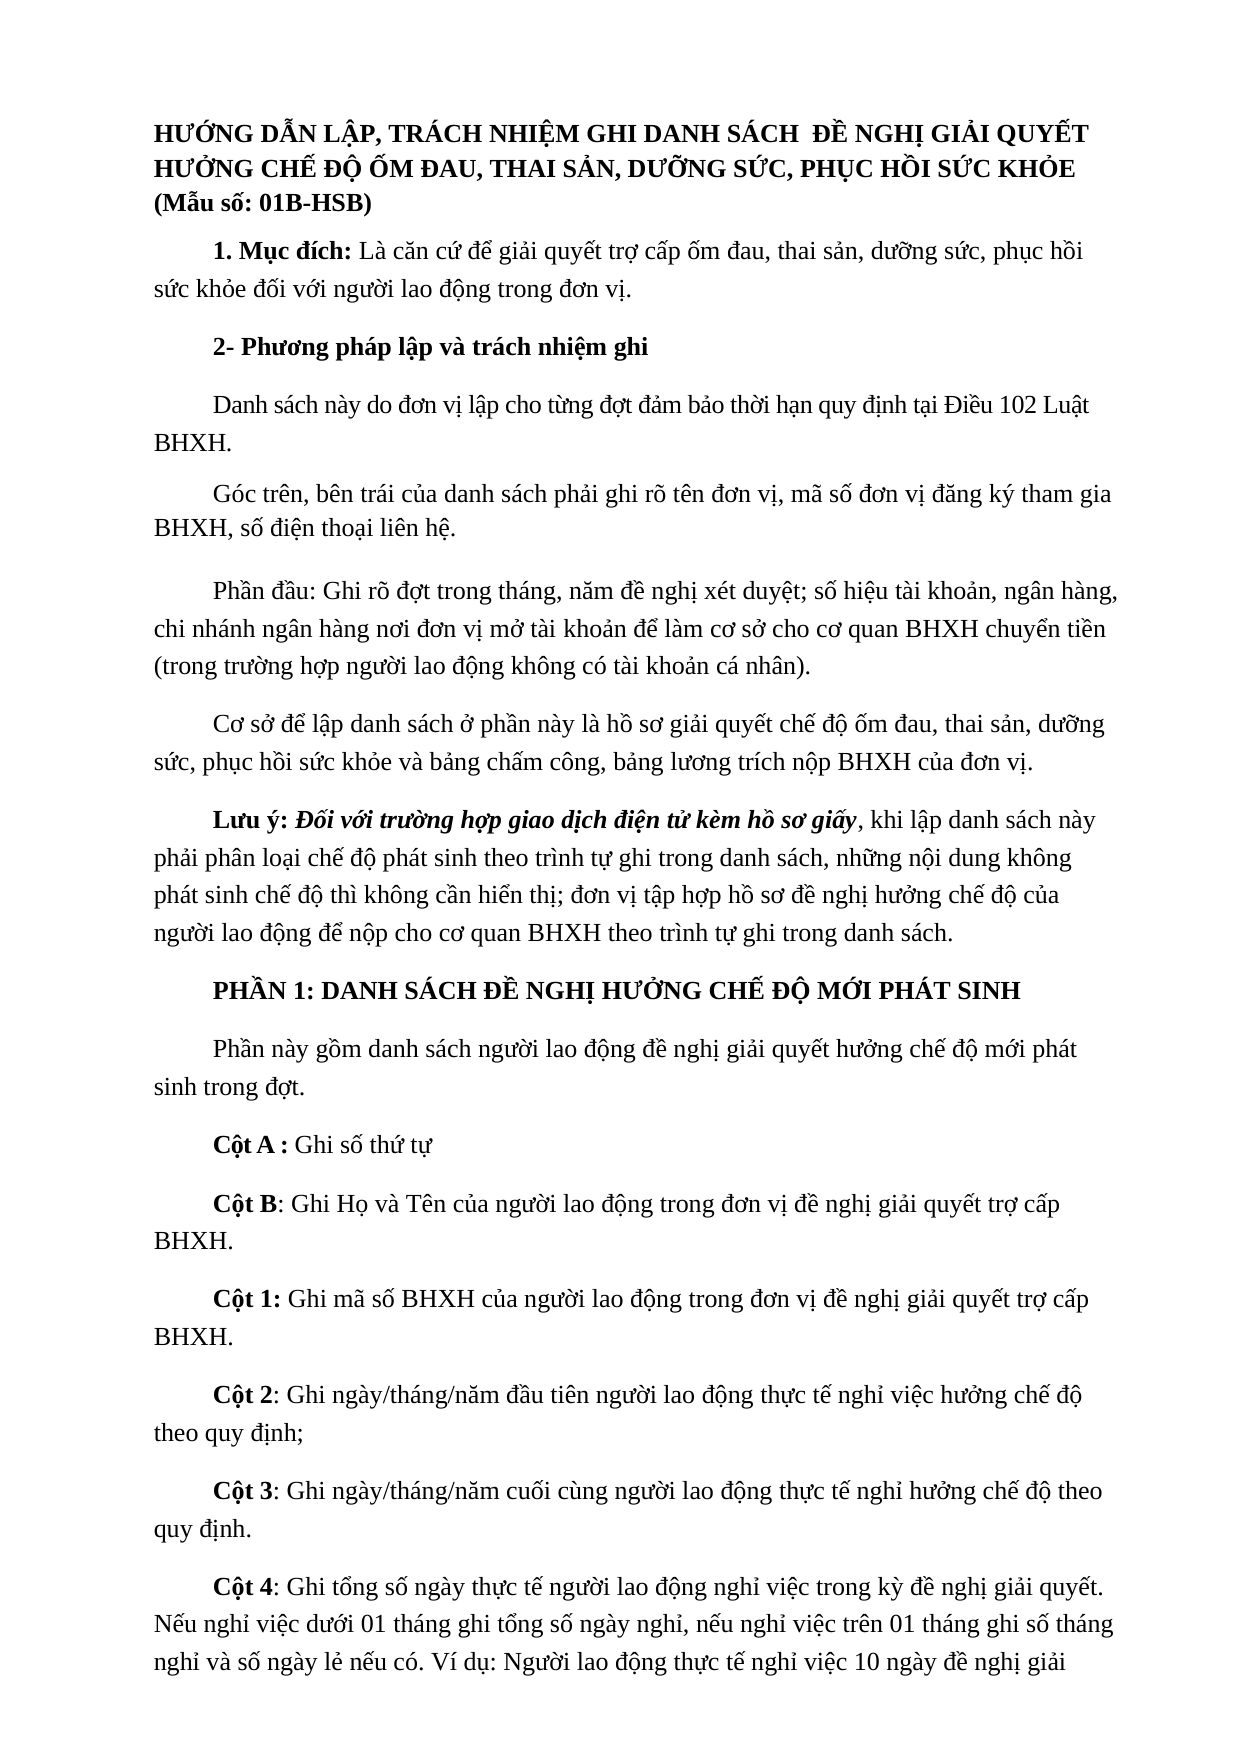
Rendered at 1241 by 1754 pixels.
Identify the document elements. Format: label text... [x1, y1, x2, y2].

text HƯỚNG DẪN LẬP, TRÁCH NHIỆM GHI DANH SÁCH ĐỀ NGHỊ GIẢI QUYẾT [153, 118, 1122, 148]
text Cột 1: Ghi mã số BHXH của người lao động trong đơn vị đề nghị giải quyết trợ cấp BHXH. [153, 1276, 1122, 1351]
text 1. Mục đích: Là căn cứ để giải quyết trợ cấp ốm đau, thai sản, dưỡng sức, phục hồi sức khỏe đối với người lao động trong đơn vị. [153, 228, 1122, 303]
text Danh sách này do đơn vị lập cho từng đợt đảm bảo thời hạn quy định tại Điều 102 Luật BHXH. [153, 382, 1122, 457]
text 2- Phương pháp lập và trách nhiệm ghi [153, 324, 1122, 361]
text Cột B: Ghi Họ và Tên của người lao động trong đơn vị đề nghị giải quyết trợ cấp BHXH. [153, 1180, 1122, 1255]
text Phần này gồm danh sách người lao động đề nghị giải quyết hưởng chế độ mới phát sinh trong đợt. [153, 1026, 1122, 1101]
text Cột A : Ghi số thứ tự [153, 1122, 1122, 1159]
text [153, 1563, 1122, 1676]
text Cơ sở để lập danh sách ở phần này là hồ sơ giải quyết chế độ ốm đau, thai sản, dưỡng sức, phục hồi sức khỏe và bảng chấm công, bảng lương trích nộp BHXH của đơn vị. [153, 701, 1122, 776]
text Phần đầu: Ghi rõ đợt trong tháng, năm đề nghị xét duyệt; số hiệu tài khoản, ngân hàng, chi nhánh ngân hàng nơi đơn vị mở tài khoản để làm cơ sở cho cơ quan BHXH chuyển tiền (trong trường hợp người lao động không có tài khoản cá nhân). [153, 568, 1122, 680]
text Cột 2: Ghi ngày/tháng/năm đầu tiên người lao động thực tế nghỉ việc hưởng chế độ theo quy định; [153, 1372, 1122, 1447]
text (Mẫu số: 01B-HSB) [153, 187, 1122, 217]
text Góc trên, bên trái của danh sách phải ghi rõ tên đơn vị, mã số đơn vị đăng ký tham gia BHXH, số điện thoại liên hệ. [153, 478, 1122, 542]
text HƯỞNG CHẾ ĐỘ ỐM ĐAU, THAI SẢN, DƯỠNG SỨC, PHỤC HỒI SỨC KHỎE [153, 153, 1122, 183]
text Lưu ý: Đối với trường hợp giao dịch điện tử kèm hồ sơ giấy, khi lập danh sách này phải phân loại chế độ phát sinh theo trình tự ghi trong danh sách, những nội dung không phát sinh chế độ thì không cần hiển thị; đơn vị tập hợp hồ sơ đề nghị hưởng chế độ của người lao động để nộp cho cơ quan BHXH theo trình tự ghi trong danh sách. [153, 797, 1122, 947]
text Cột 3: Ghi ngày/tháng/năm cuối cùng người lao động thực tế nghỉ hưởng chế độ theo quy định. [153, 1468, 1122, 1543]
text PHẦN 1: DANH SÁCH ĐỀ NGHỊ HƯỞNG CHẾ ĐỘ MỚI PHÁT SINH [153, 968, 1122, 1005]
